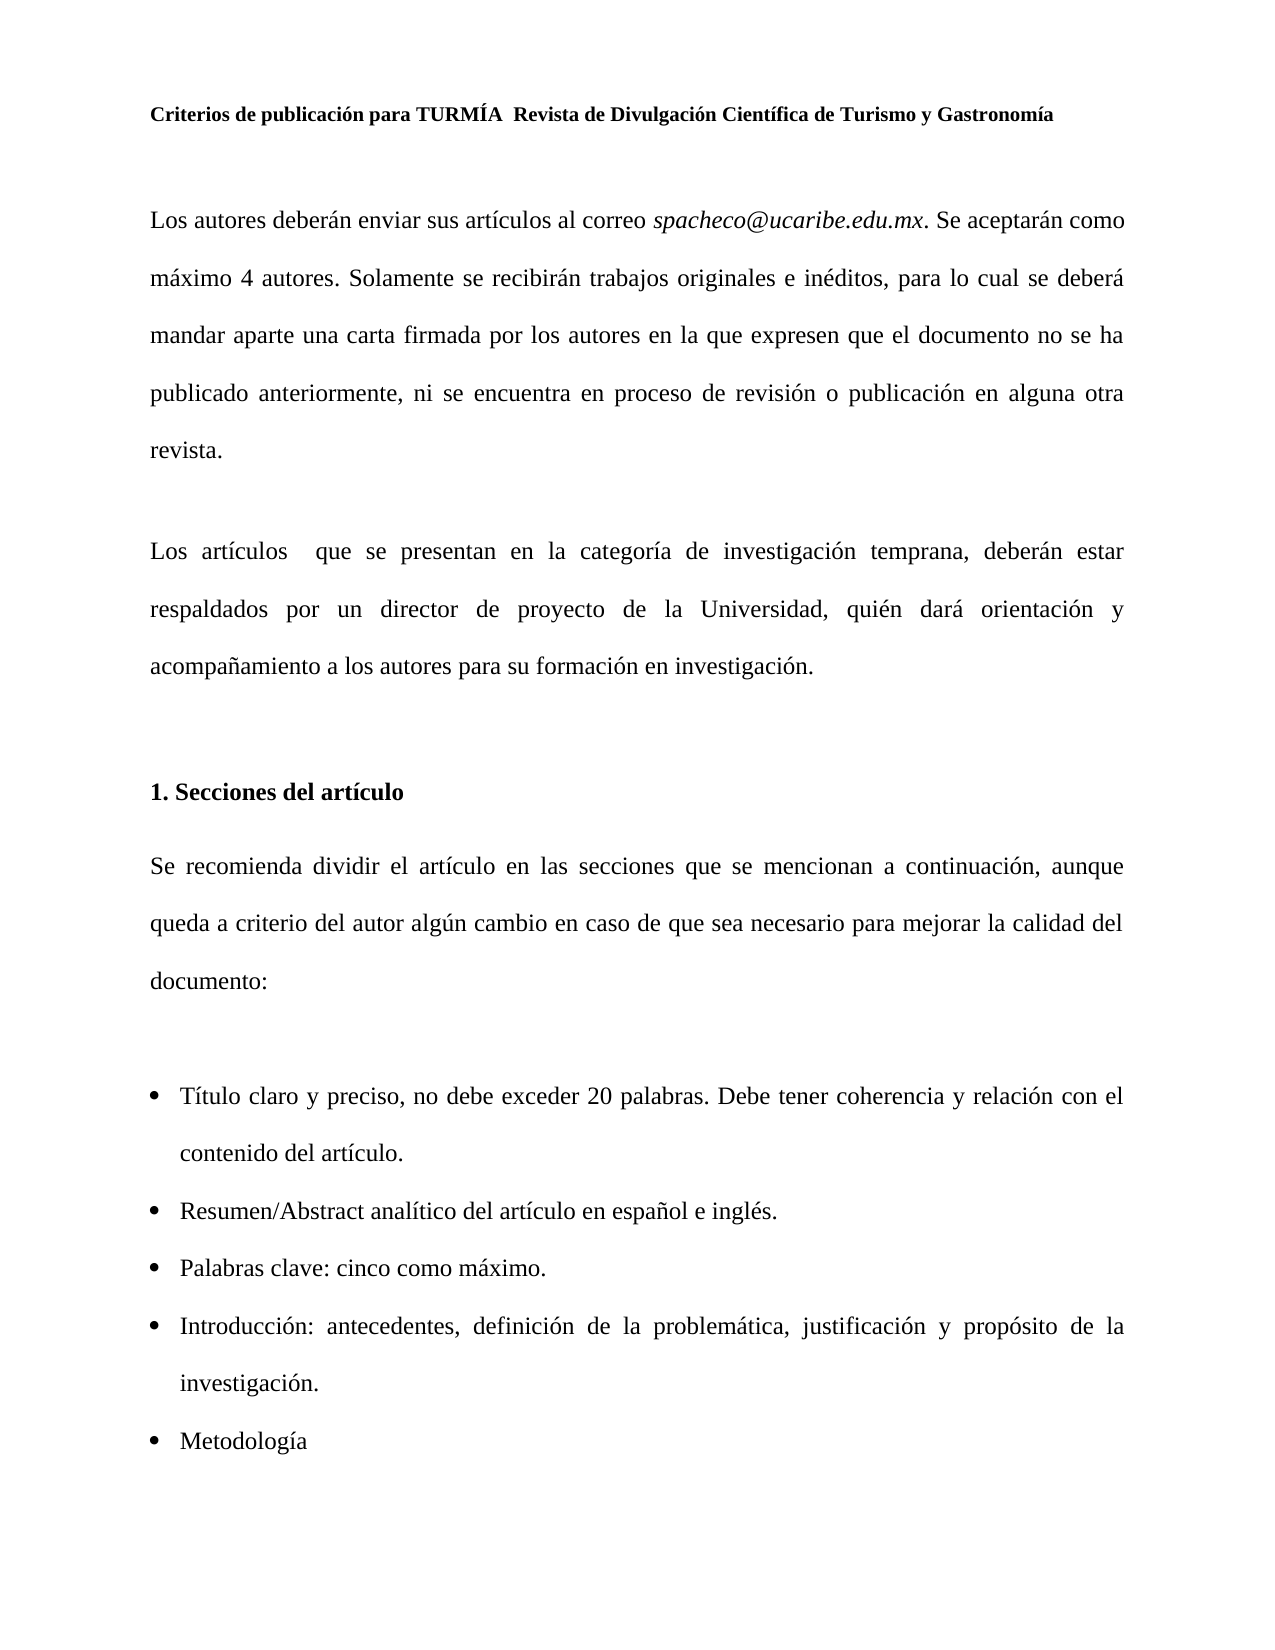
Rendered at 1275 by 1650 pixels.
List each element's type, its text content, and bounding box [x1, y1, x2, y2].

list Introducción: antecedentes, definición de la problemática, justificación y propósito de la investigación. [150, 1311, 1125, 1397]
list Título claro y preciso, no debe exceder 20 palabras. Debe tener coherencia y relación con el contenido del artículo. [150, 1081, 1125, 1167]
list Palabras clave: cinco como máximo. [150, 1253, 1125, 1282]
text Los autores deberán enviar sus artículos al correo spacheco@ucaribe.edu.mx. Se aceptarán como máximo 4 autores. Solamente se recibirán trabajos originales e inéditos, para lo cual se deberá mandar aparte una carta firmada por los autores en la que expresen que el documento no se ha publicado anteriormente, ni se encuentra en proceso de revisión o publicación en alguna otra revista. [150, 206, 1125, 464]
subtitle 1. Secciones del artículo [150, 777, 1125, 806]
list Metodología [150, 1426, 1125, 1455]
list Se recomienda dividir el artículo en las secciones que se mencionan a continuación, aunque queda a criterio del autor algún cambio en caso de que sea necesario para mejorar la calidad del documento: [150, 851, 1125, 995]
text Los artículos que se presentan en la categoría de investigación temprana, deberán estar respaldados por un director de proyecto de la Universidad, quién dará orientación y acompañamiento a los autores para su formación en investigación. [150, 536, 1125, 680]
list Resumen/Abstract analítico del artículo en español e inglés. [150, 1196, 1125, 1225]
